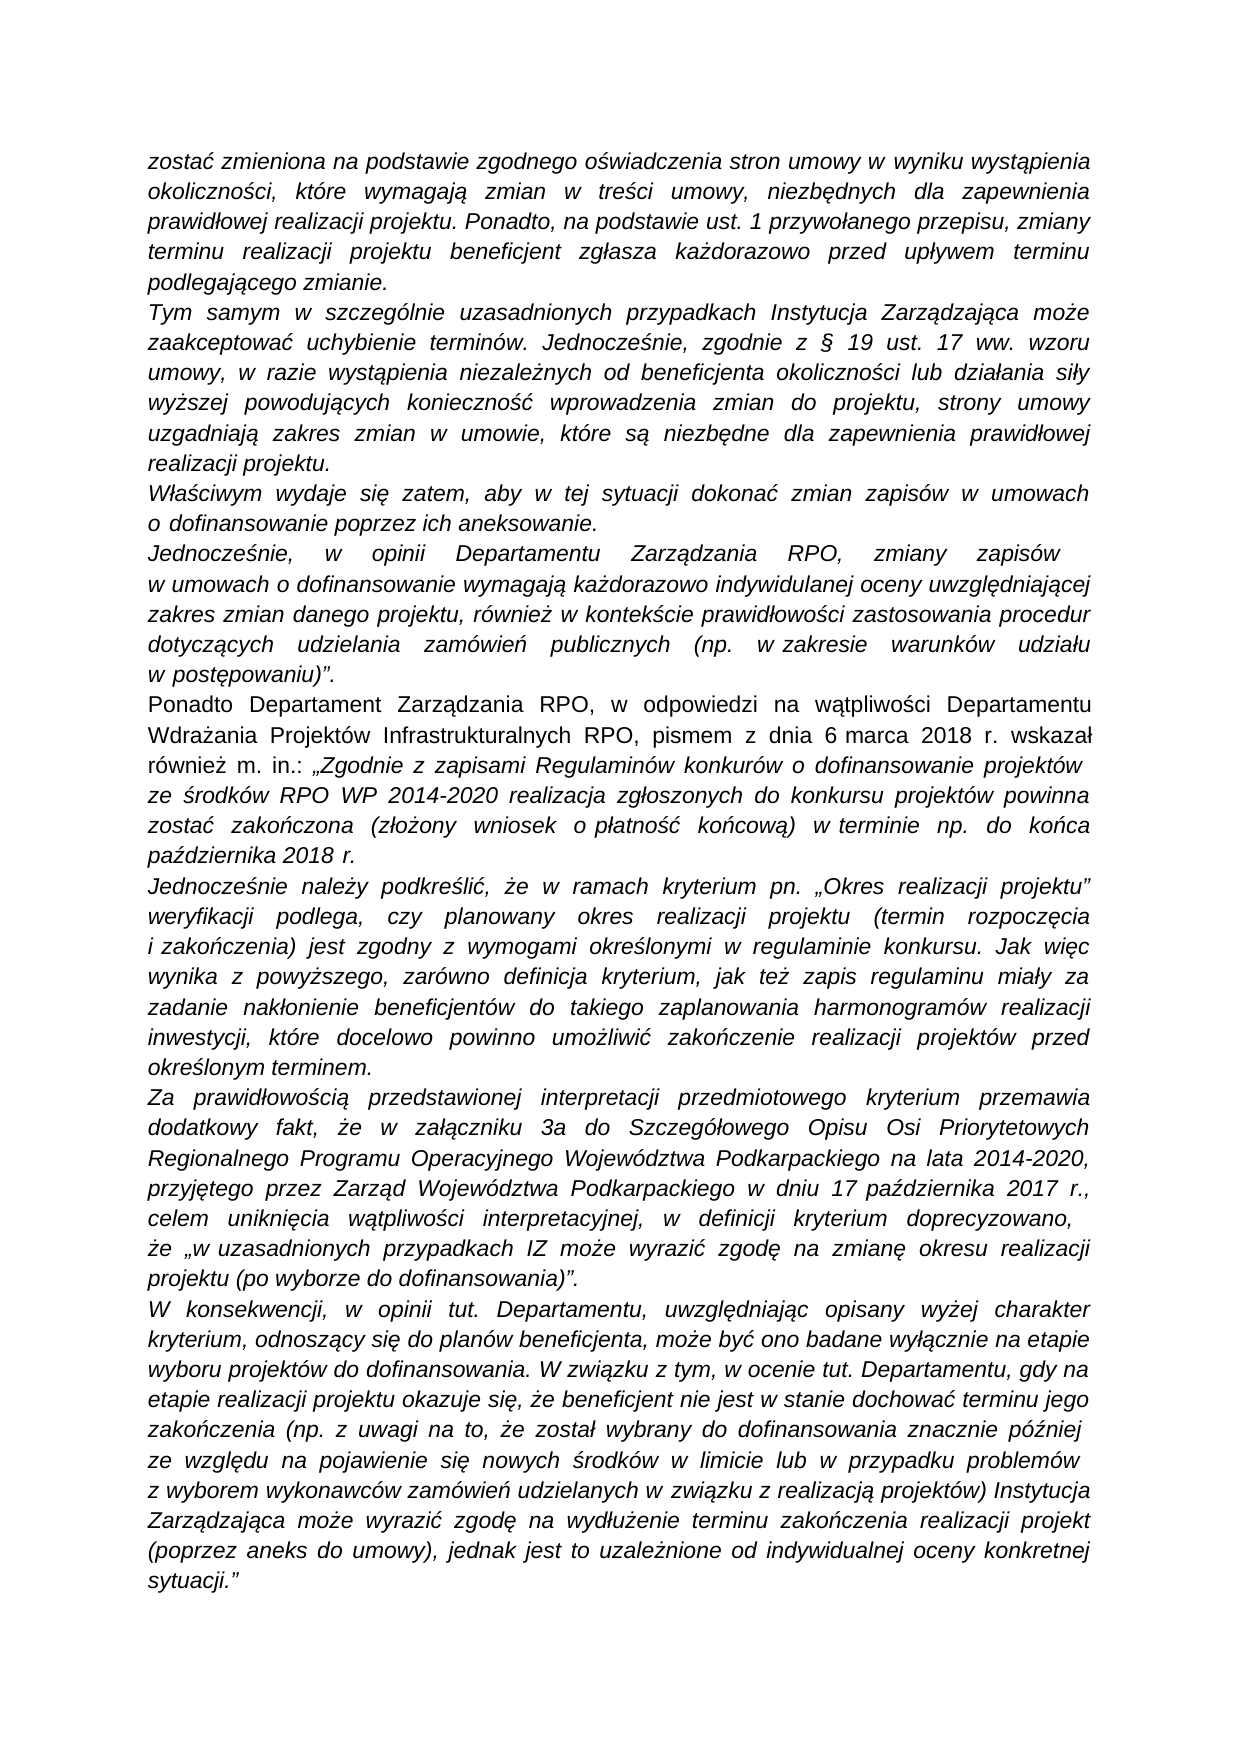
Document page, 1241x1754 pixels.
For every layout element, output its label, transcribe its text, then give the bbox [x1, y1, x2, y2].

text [148, 148, 1093, 295]
text Ponadto Departament Zarządzania RPO, w odpowiedzi na wątpliwości Departamentu Wdrażania Projektów Infrastrukturalnych RPO, pismem z dnia 6 marca 2018 r. wskazał również m. in.: „Zgodnie z zapisami Regulaminów konkurów o dofinansowanie projektów ze środków RPO WP 2014-2020 realizacja zgłoszonych do konkursu projektów powinna zostać zakończona (złożony wniosek o płatność końcową) w terminie np. do końca października 2018 r. [148, 691, 1093, 869]
text Właściwym wydaje się zatem, aby w tej sytuacji dokonać zmian zapisów w umowach o dofinansowanie poprzez ich aneksowanie. [148, 480, 1093, 536]
text Tym samym w szczególnie uzasadnionych przypadkach Instytucja Zarządzająca może zaakceptować uchybienie terminów. Jednocześnie, zgodnie z § 19 ust. 17 ww. wzoru umowy, w razie wystąpienia niezależnych od beneficjenta okoliczności lub działania siły wyższej powodujących konieczność wprowadzenia zmian do projektu, strony umowy uzgadniają zakres zmian w umowie, które są niezbędne dla zapewnienia prawidłowej realizacji projektu. [148, 299, 1093, 476]
text Jednocześnie, w opinii Departamentu Zarządzania RPO, zmiany zapisów w umowach o dofinansowanie wymagają każdorazowo indywidulanej oceny uwzględniającej zakres zmian danego projektu, również w kontekście prawidłowości zastosowania procedur dotyczących udzielania zamówień publicznych (np. w zakresie warunków udziału w postępowaniu)”. [148, 540, 1093, 687]
text W konsekwencji, w opinii tut. Departamentu, uwzględniając opisany wyżej charakter kryterium, odnoszący się do planów beneficjenta, może być ono badane wyłącznie na etapie wyboru projektów do dofinansowania. W związku z tym, w ocenie tut. Departamentu, gdy na etapie realizacji projektu okazuje się, że beneficjent nie jest w stanie dochować terminu jego zakończenia (np. z uwagi na to, że został wybrany do dofinansowania znacznie później ze względu na pojawienie się nowych środków w limicie lub w przypadku problemów z wyborem wykonawców zamówień udzielanych w związku z realizacją projektów) Instytucja Zarządzająca może wyrazić zgodę na wydłużenie terminu zakończenia realizacji projekt (poprzez aneks do umowy), jednak jest to uzależnione od indywidualnej oceny konkretnej sytuacji.” [148, 1296, 1093, 1594]
text Za prawidłowością przedstawionej interpretacji przedmiotowego kryterium przemawia dodatkowy fakt, że w załączniku 3a do Szczegółowego Opisu Osi Priorytetowych Regionalnego Programu Operacyjnego Województwa Podkarpackiego na lata 2014-2020, przyjętego przez Zarząd Województwa Podkarpackiego w dniu 17 października 2017 r., celem uniknięcia wątpliwości interpretacyjnej, w definicji kryterium doprecyzowano, że „w uzasadnionych przypadkach IZ może wyrazić zgodę na zmianę okresu realizacji projektu (po wyborze do dofinansowania)”. [148, 1084, 1093, 1292]
text Jednocześnie należy podkreślić, że w ramach kryterium pn. „Okres realizacji projektu” weryfikacji podlega, czy planowany okres realizacji projektu (termin rozpoczęcia i zakończenia) jest zgodny z wymogami określonymi w regulaminie konkursu. Jak więc wynika z powyższego, zarówno definicja kryterium, jak też zapis regulaminu miały za zadanie nakłonienie beneficjentów do takiego zaplanowania harmonogramów realizacji inwestycji, które docelowo powinno umożliwić zakończenie realizacji projektów przed określonym terminem. [148, 873, 1093, 1080]
